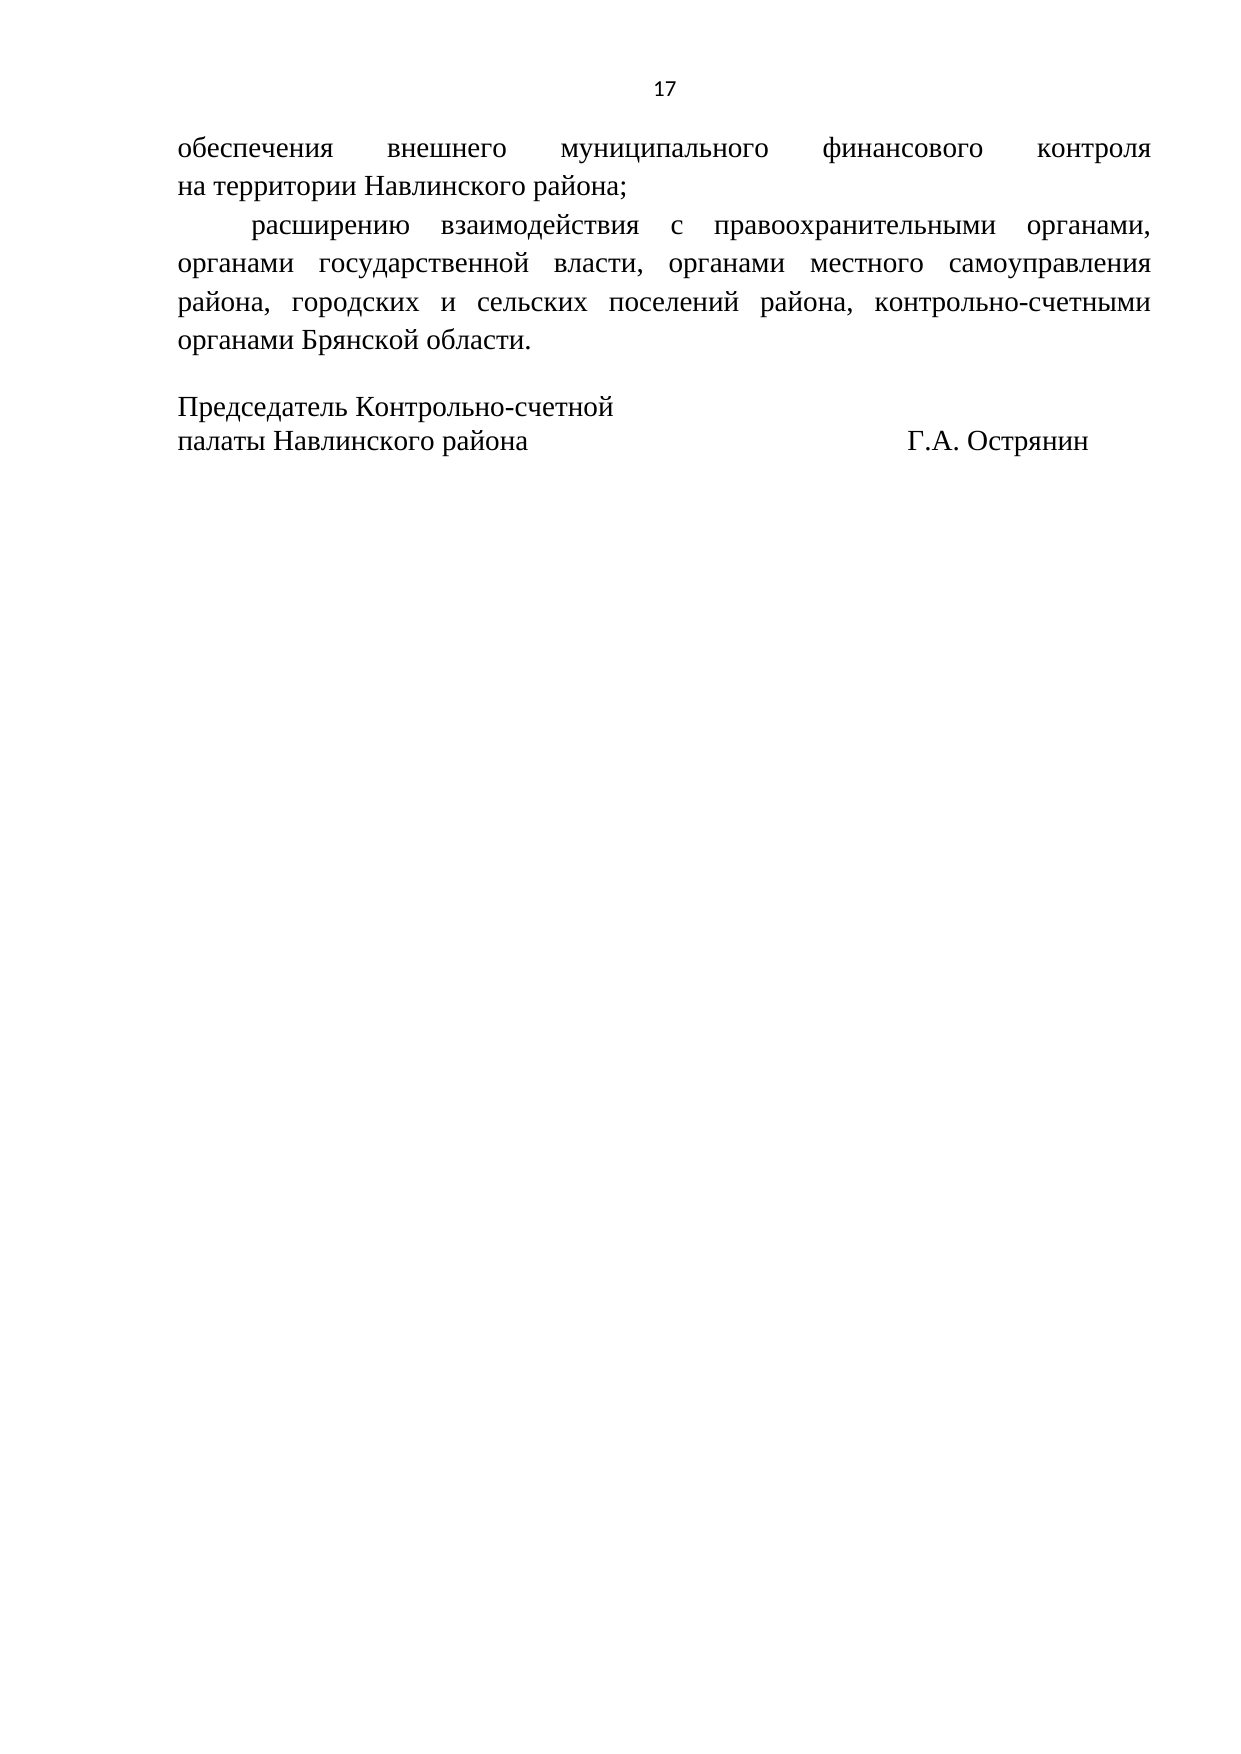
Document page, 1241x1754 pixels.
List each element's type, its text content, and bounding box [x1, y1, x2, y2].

text Председатель Контрольно-счетной [177, 389, 1152, 423]
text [177, 130, 1152, 202]
text расширению взаимодействия с правоохранительными органами, органами государственной власти, органами местного самоуправления района, городских и сельских поселений района, контрольно-счетными органами Брянской области. [177, 207, 1152, 356]
text палаты Навлинского района Г.А. Острянин [177, 423, 1152, 456]
